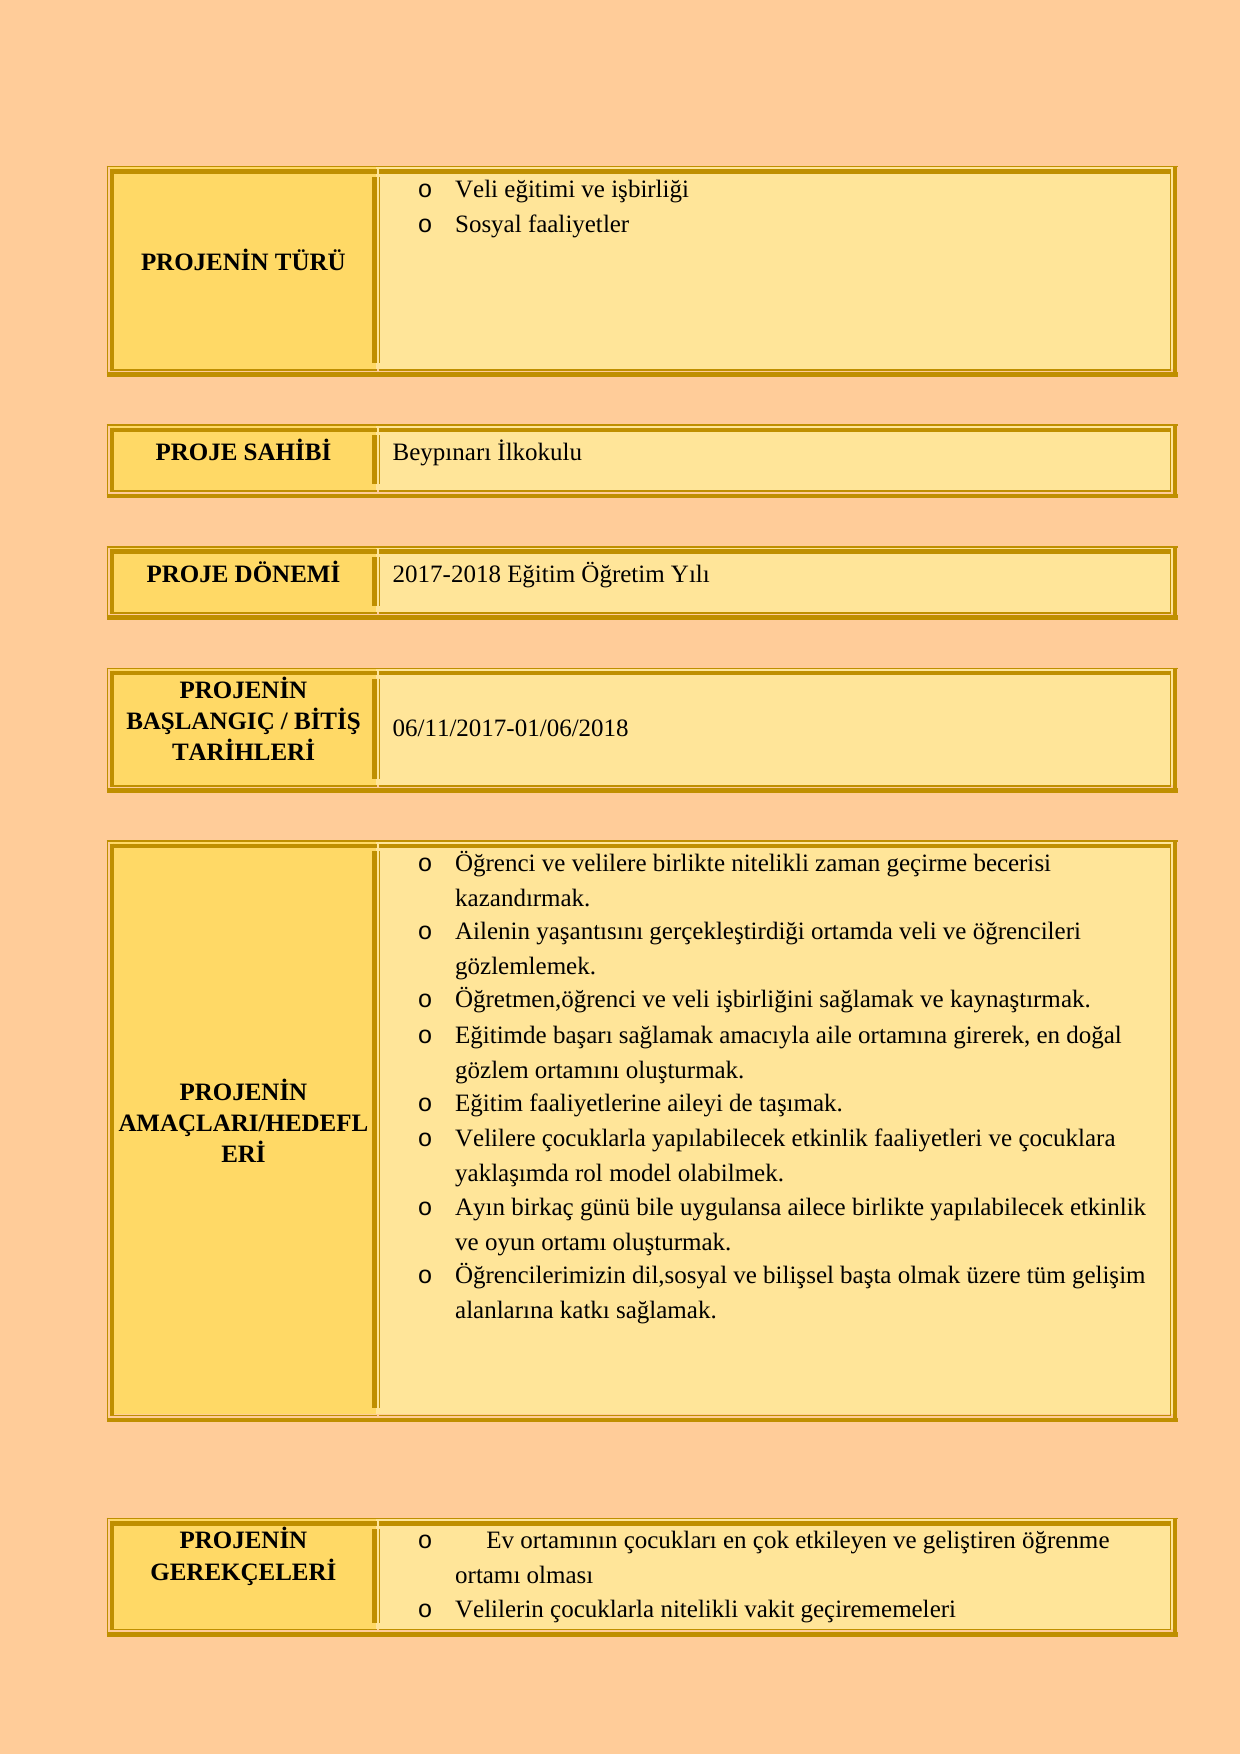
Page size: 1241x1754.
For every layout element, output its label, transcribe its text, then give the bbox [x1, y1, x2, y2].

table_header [376, 1519, 1173, 1629]
table_header PROJENİN AMAÇLARI/HEDEFLERİ [114, 848, 376, 1414]
table_header 2017-2018 Eğitim Öğretim Yılı [376, 548, 1173, 612]
table_header 06/11/2017-01/06/2018 [376, 669, 1173, 785]
table_header Öğrenci ve velilere birlikte nitelikli zaman geçirme becerisi kazandırmak. Ailenin yaşantısını gerçekleştirdiği ortamda veli ve öğrencileri gözlemlemek. Öğretmen,öğrenci ve veli işbirliğini sağlamak ve kaynaştırmak. Eğitimde başarı sağlamak amacıyla aile ortamına girerek, en doğal gözlem ortamını oluşturmak. Eğitim faaliyetlerine aileyi de taşımak. Velilere çocuklarla yapılabilecek etkinlik faaliyetleri ve çocuklara yaklaşımda rol model olabilmek. Ayın birkaç günü bile uygulansa ailece birlikte yapılabilecek etkinlik ve oyun ortamı oluşturmak. Öğrencilerimizin dil,sosyal ve bilişsel başta olmak üzere tüm gelişim alanlarına katkı sağlamak. [376, 842, 1173, 1414]
table_header PROJENİN TÜRÜ [114, 174, 376, 369]
table_header Veli eğitimi ve işbirliği Sosyal faaliyetler [376, 167, 1173, 369]
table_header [114, 1526, 376, 1629]
table_header PROJENİN BAŞLANGIÇ / BİTİŞ TARİHLERİ [114, 675, 376, 785]
table_header PROJE SAHİBİ [114, 432, 376, 490]
table_header Beypınarı İlkokulu [376, 426, 1173, 490]
table_header PROJE DÖNEMİ [114, 554, 376, 612]
